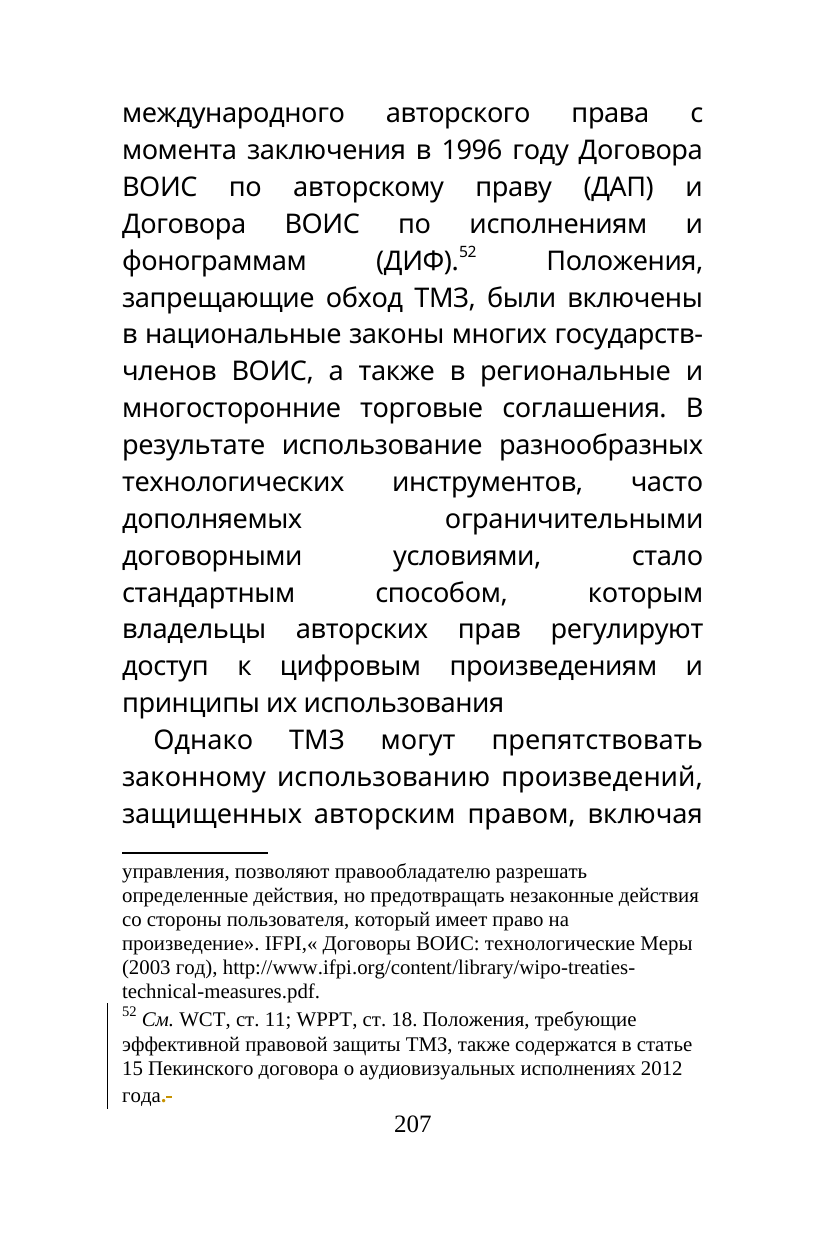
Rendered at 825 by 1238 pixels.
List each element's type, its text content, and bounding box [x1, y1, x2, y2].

text Однако ТМЗ могут препятствовать законному использованию произведений, защищенных авторским правом, включая доступ, создание и совместное использование экземпляров в доступных форматах лицами с ограниченными возможностями восприятия печатной информации и уполномоченными органами. Использование ТМЗ может препятствовать осуществлению и пользованию правами, предоставленными в Марракешском Договоре, и нарушать цели КПИ, потому что ТМЗ налагают определенное бремя на инвалидов, которое не позволяет им полностью участвовать в жизни общества. МД призван обеспечить баланс между соблюдением правовых норм, которые предотвращают обход ТМЗ, при этом гарантируя, что такие правила не будут препятствовать или затруднять лицам с ограниченными возможностями восприятия печатной информации и уполномоченным органам получать доступ, создавать и обмениваться экземплярами в доступных форматах. Эти вопросы рассматриваются в Статье 7 Договора. [122, 721, 703, 831]
text Запрет на обход технических мер защиты (ТМЗ) являлся требованием международного авторского права с момента заключения в 1996 году Договора ВОИС по авторскому праву (ДАП) и Договора ВОИС по исполнениям и фонограммам (ДИФ). Положения, запрещающие обход ТМЗ, были включены в национальные законы многих государств-членов ВОИС, а также в региональные и многосторонние торговые соглашения. В результате использование разнообразных технологических инструментов, часто дополняемых ограничительными договорными условиями, стало стандартным способом, которым владельцы авторских прав регулируют доступ к цифровым произведениям и принципы их использования [122, 94, 703, 721]
